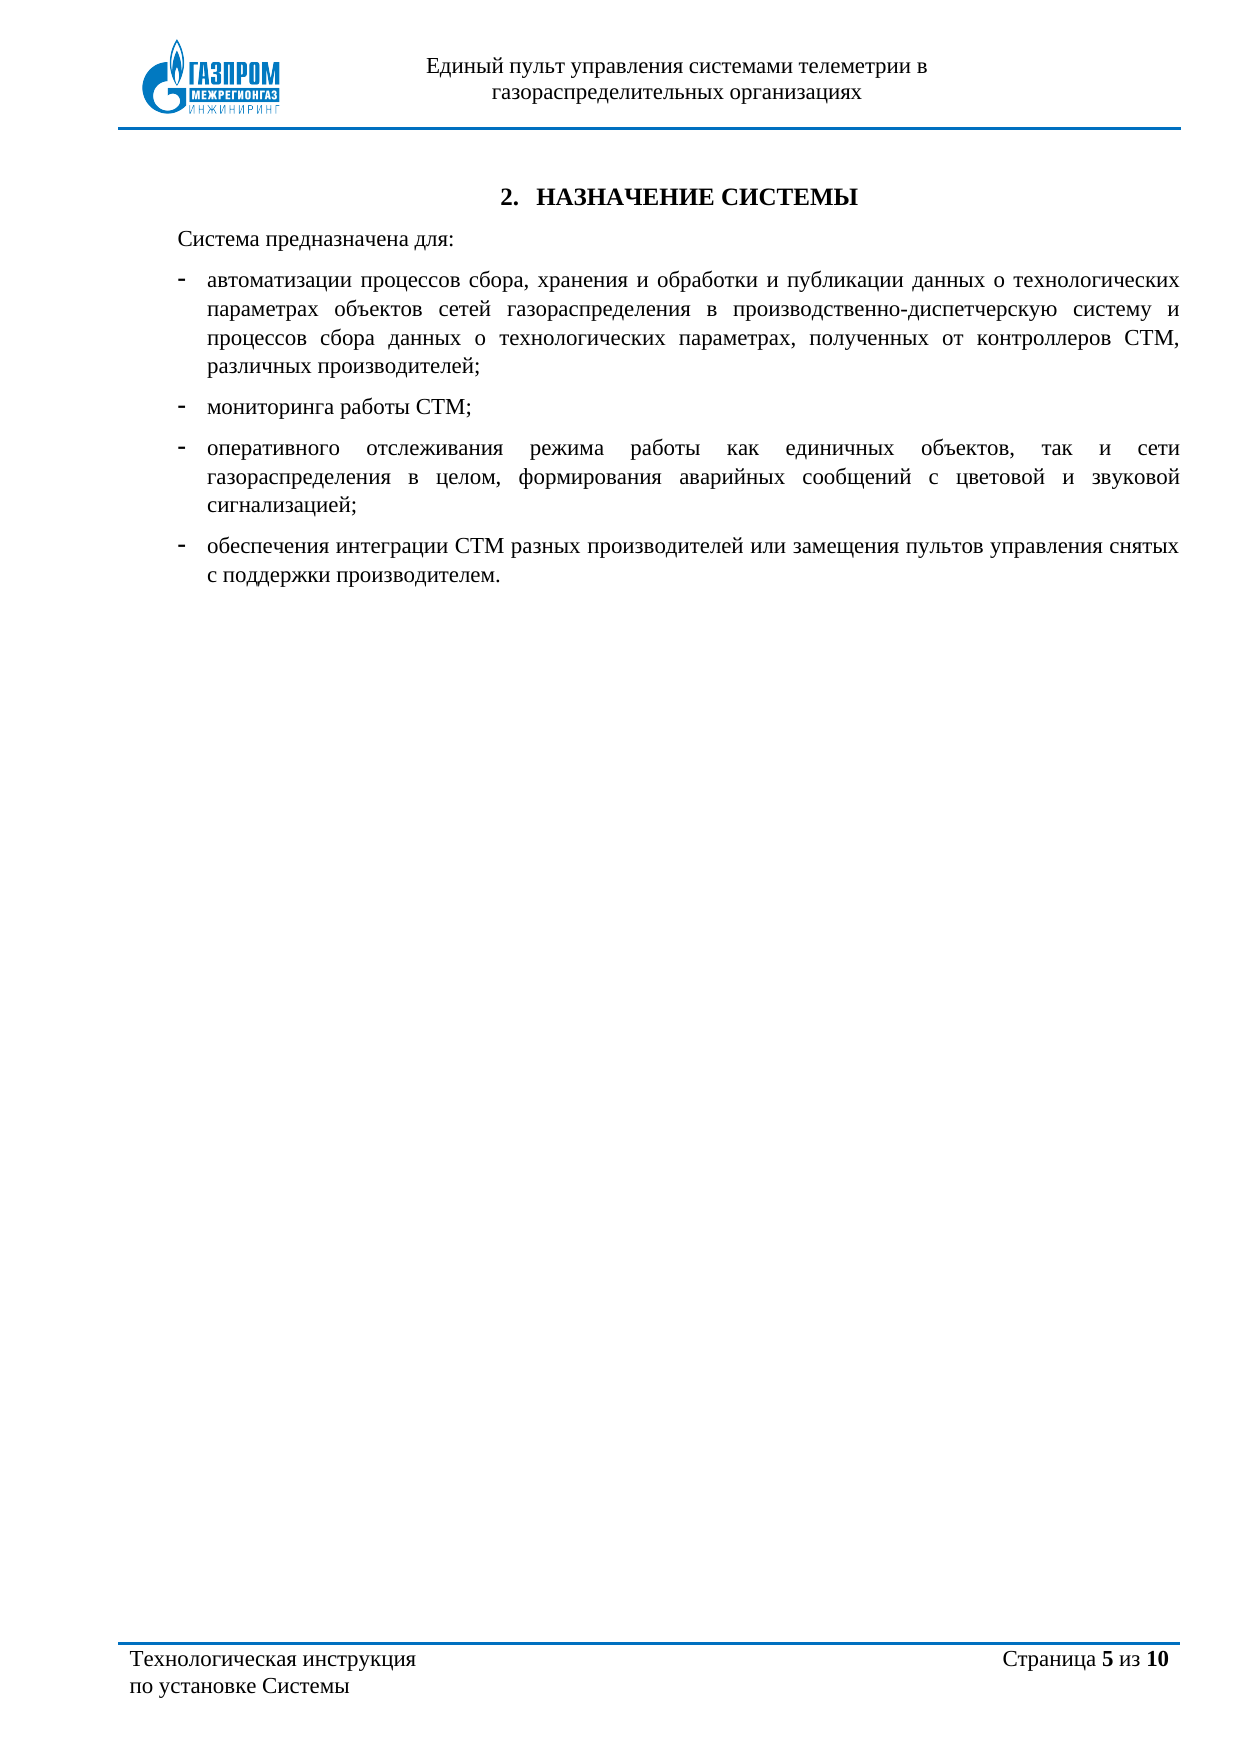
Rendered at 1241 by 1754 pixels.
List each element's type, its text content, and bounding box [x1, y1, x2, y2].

title мониторинга работы СТМ; [177, 393, 1181, 420]
title автоматизации процессов сбора, хранения и обработки и публикации данных о технологических параметрах объектов сетей газораспределения в производственно-диспетчерскую систему и процессов сбора данных о технологических параметрах, полученных от контроллеров СТМ, различных производителей; [177, 266, 1181, 378]
picture [129, 29, 292, 128]
title Назначение Системы [118, 182, 1181, 211]
text Система предназначена для: [118, 225, 1181, 252]
title оперативного отслеживания режима работы как единичных объектов, так и сети газораспределения в целом, формирования аварийных сообщений с цветовой и звуковой сигнализацией; [177, 434, 1181, 518]
title обеспечения интеграции СТМ разных производителей или замещения пультов управления снятых с поддержки производителем. [177, 532, 1181, 588]
